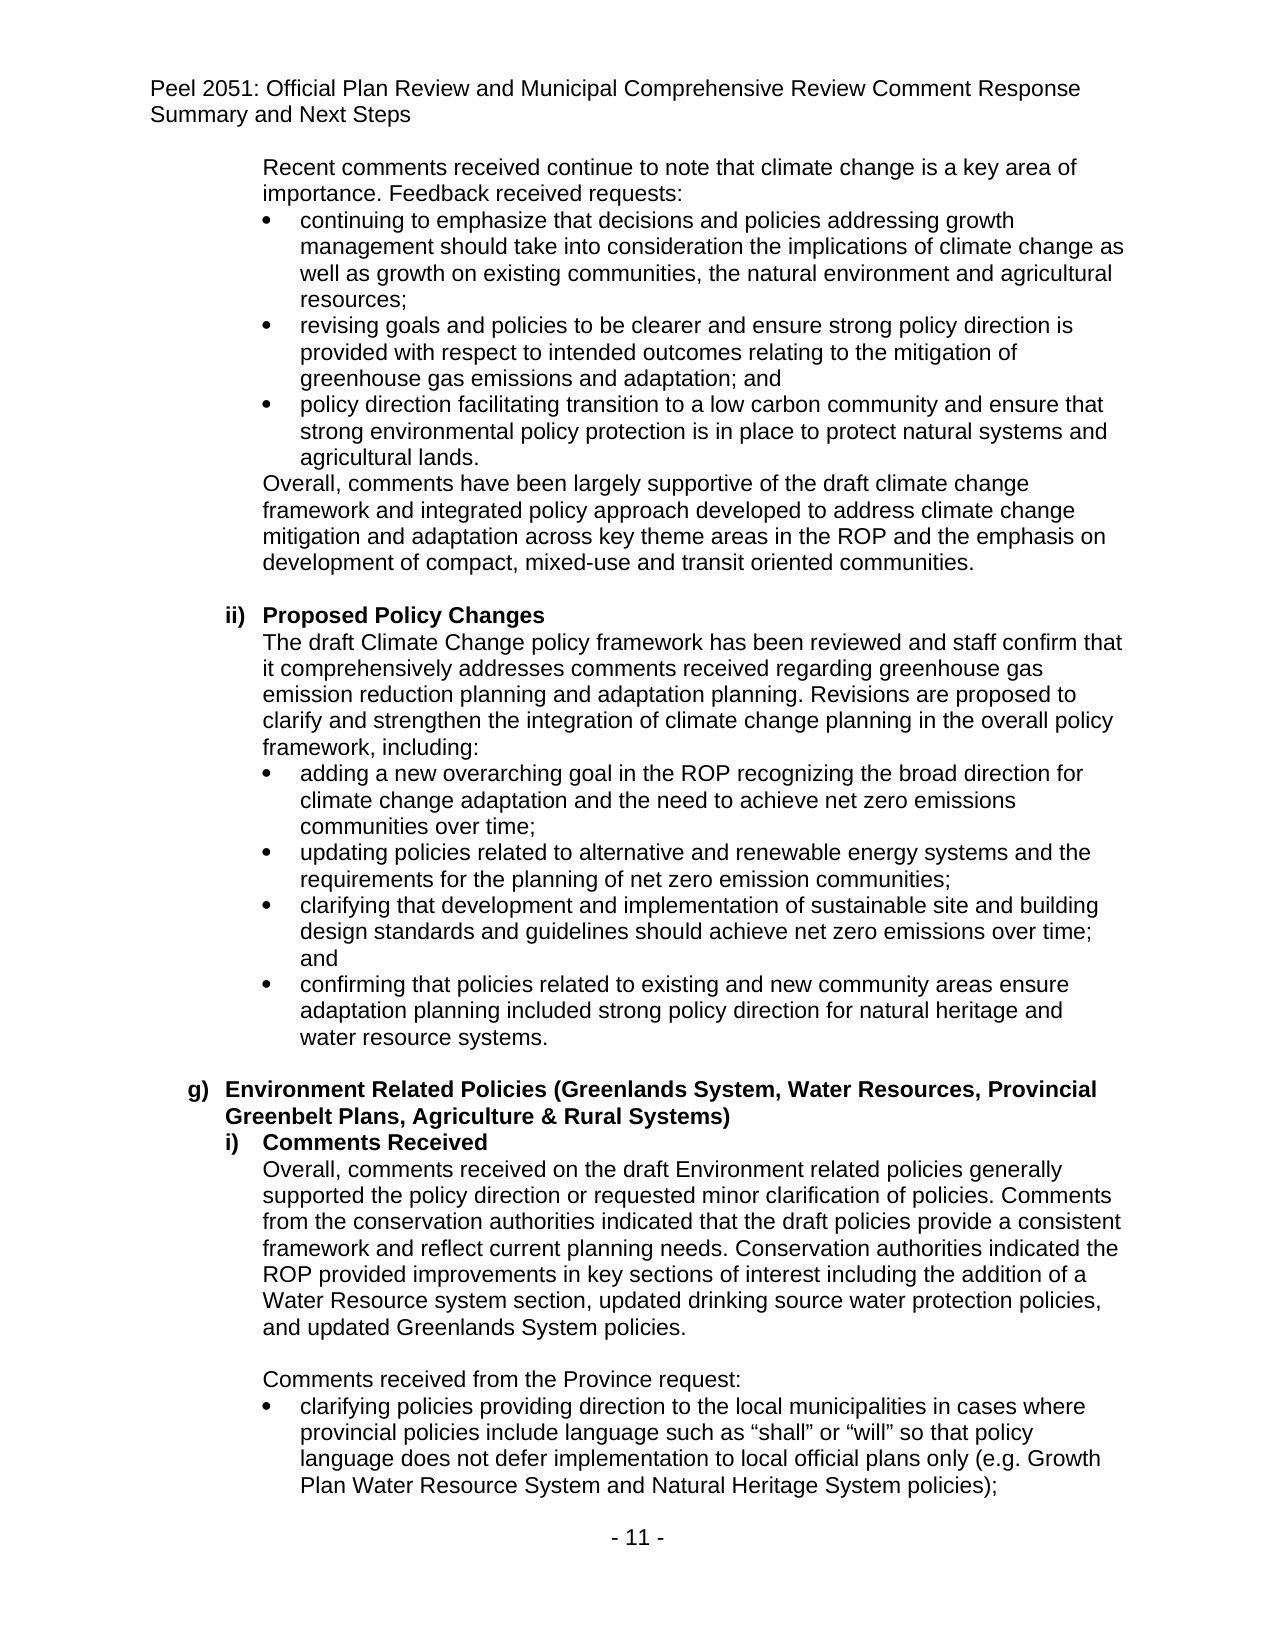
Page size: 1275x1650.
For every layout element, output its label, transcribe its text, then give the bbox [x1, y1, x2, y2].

list clarifying policies providing direction to the local municipalities in cases where provincial policies include language such as “shall” or “will” so that policy language does not defer implementation to local official plans only (e.g. Growth Plan Water Resource System and Natural Heritage System policies); [262, 1393, 1125, 1498]
list adding a new overarching goal in the ROP recognizing the broad direction for climate change adaptation and the need to achieve net zero emissions communities over time; [262, 760, 1125, 839]
list continuing to emphasize that decisions and policies addressing growth management should take into consideration the implications of climate change as well as growth on existing communities, the natural environment and agricultural resources; [262, 207, 1125, 312]
list Recent comments received continue to note that climate change is a key area of importance. Feedback received requests: [262, 154, 1125, 207]
list revising goals and policies to be clearer and ensure strong policy direction is provided with respect to intended outcomes relating to the mitigation of greenhouse gas emissions and adaptation; and [262, 312, 1125, 391]
list Comments Received [225, 1129, 1125, 1156]
list clarifying that development and implementation of sustainable site and building design standards and guidelines should achieve net zero emissions over time; and [262, 892, 1125, 971]
list updating policies related to alternative and renewable energy systems and the requirements for the planning of net zero emission communities; [262, 839, 1125, 892]
list policy direction facilitating transition to a low carbon community and ensure that strong environmental policy protection is in place to protect natural systems and agricultural lands. [262, 391, 1125, 470]
list The draft Climate Change policy framework has been reviewed and staff confirm that it comprehensively addresses comments received regarding greenhouse gas emission reduction planning and adaptation planning. Revisions are proposed to clarify and strengthen the integration of climate change planning in the overall policy framework, including: [262, 628, 1125, 760]
list confirming that policies related to existing and new community areas ensure adaptation planning included strong policy direction for natural heritage and water resource systems. [262, 971, 1125, 1050]
list Environment Related Policies (Greenlands System, Water Resources, Provincial Greenbelt Plans, Agriculture & Rural Systems) [187, 1076, 1125, 1129]
list Overall, comments have been largely supportive of the draft climate change framework and integrated policy approach developed to address climate change mitigation and adaptation across key theme areas in the ROP and the emphasis on development of compact, mixed-use and transit oriented communities. [262, 470, 1125, 576]
list Overall, comments received on the draft Environment related policies generally supported the policy direction or requested minor clarification of policies. Comments from the conservation authorities indicated that the draft policies provide a consistent framework and reflect current planning needs. Conservation authorities indicated the ROP provided improvements in key sections of interest including the addition of a Water Resource system section, updated drinking source water protection policies, and updated Greenlands System policies. [262, 1156, 1125, 1340]
list Proposed Policy Changes [225, 602, 1125, 628]
list Comments received from the Province request: [262, 1366, 1125, 1393]
